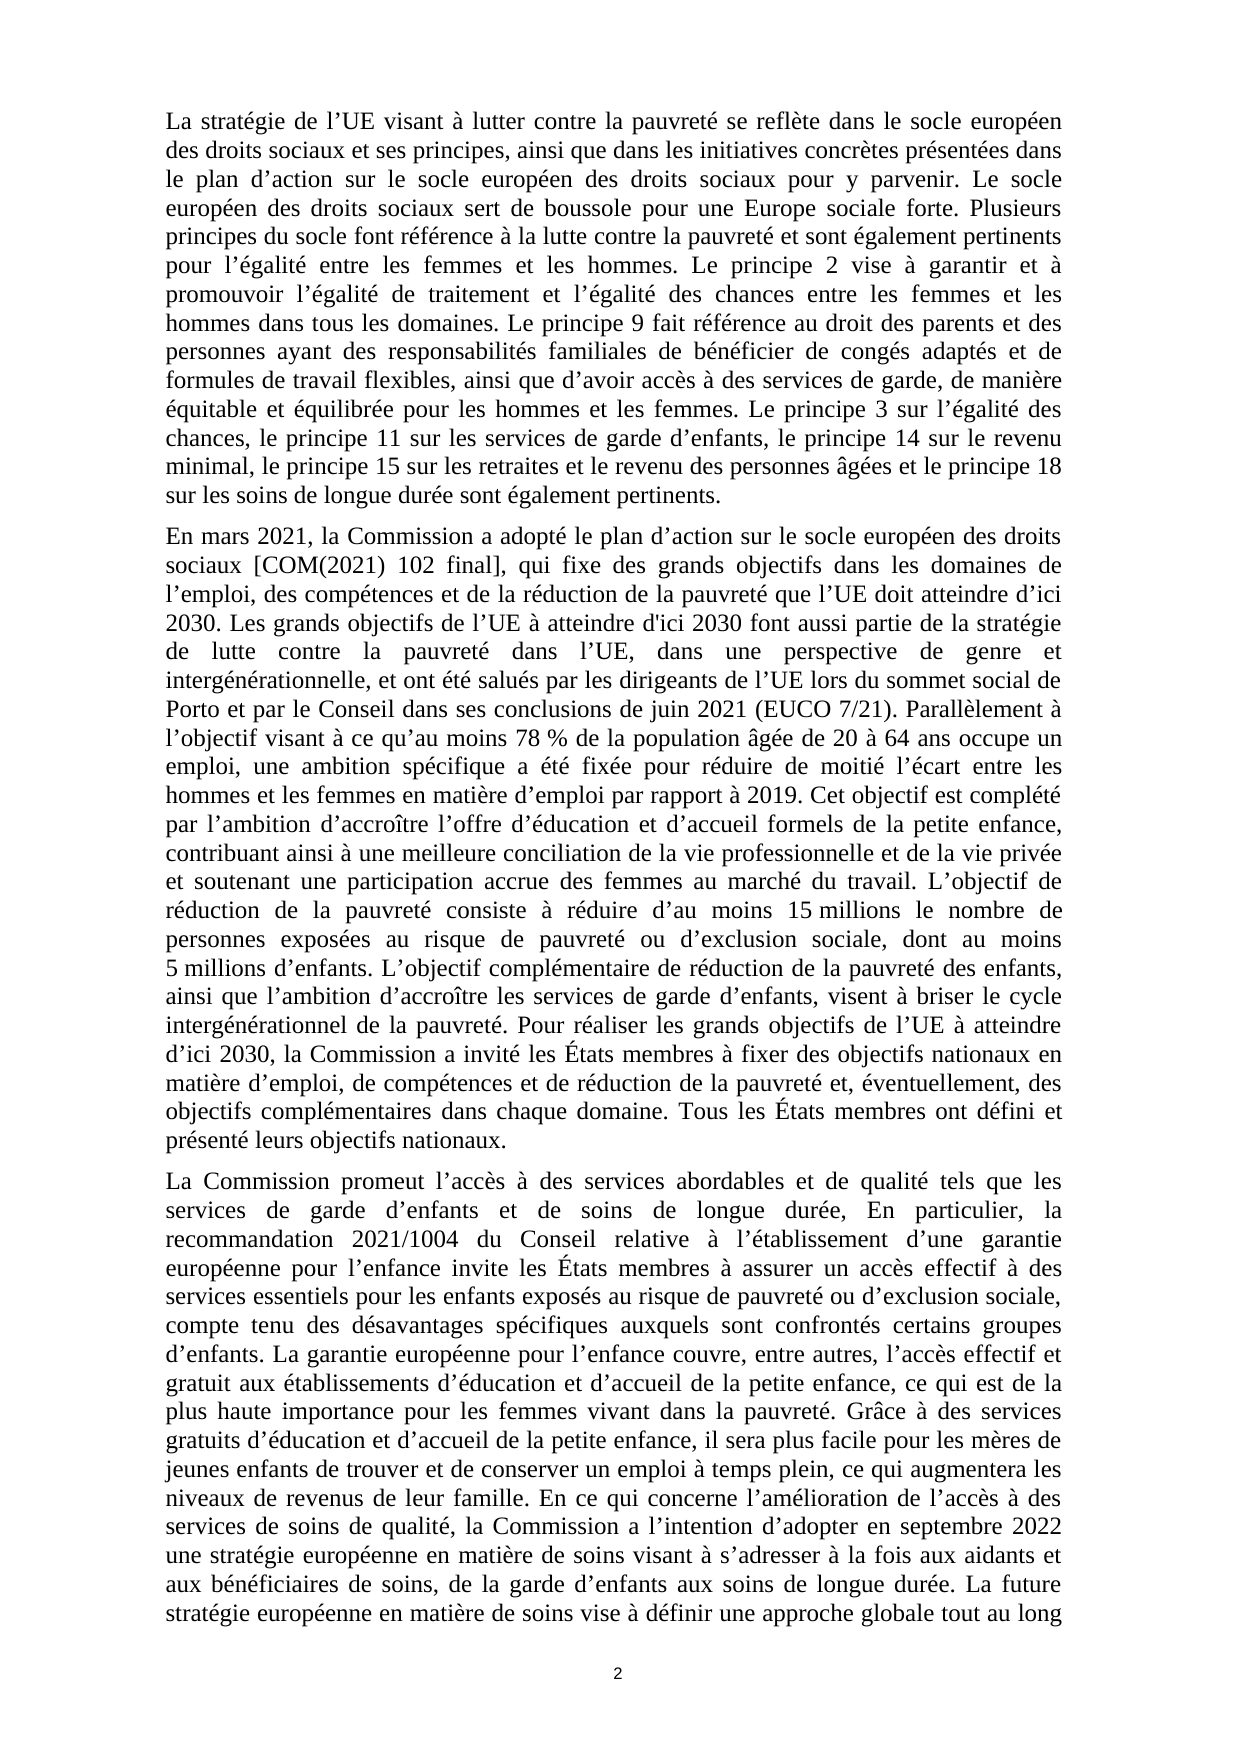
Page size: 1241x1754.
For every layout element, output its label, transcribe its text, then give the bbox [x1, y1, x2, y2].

text En mars 2021, la Commission a adopté le plan d’action sur le socle européen des droits sociaux [COM(2021) 102 final], qui fixe des grands objectifs dans les domaines de l’emploi, des compétences et de la réduction de la pauvreté que l’UE doit atteindre d’ici 2030. Les grands objectifs de l’UE à atteindre d'ici 2030 font aussi partie de la stratégie de lutte contre la pauvreté dans l’UE, dans une perspective de genre et intergénérationnelle, et ont été salués par les dirigeants de l’UE lors du sommet social de Porto et par le Conseil dans ses conclusions de juin 2021 (EUCO 7/21). Parallèlement à l’objectif visant à ce qu’au moins 78 % de la population âgée de 20 à 64 ans occupe un emploi, une ambition spécifique a été fixée pour réduire de moitié l’écart entre les hommes et les femmes en matière d’emploi par rapport à 2019. Cet objectif est complété par l’ambition d’accroître l’offre d’éducation et d’accueil formels de la petite enfance, contribuant ainsi à une meilleure conciliation de la vie professionnelle et de la vie privée et soutenant une participation accrue des femmes au marché du travail. L’objectif de réduction de la pauvreté consiste à réduire d’au moins 15 millions le nombre de personnes exposées au risque de pauvreté ou d’exclusion sociale, dont au moins 5 millions d’enfants. L’objectif complémentaire de réduction de la pauvreté des enfants, ainsi que l’ambition d’accroître les services de garde d’enfants, visent à briser le cycle intergénérationnel de la pauvreté. Pour réaliser les grands objectifs de l’UE à atteindre d’ici 2030, la Commission a invité les États membres à fixer des objectifs nationaux en matière d’emploi, de compétences et de réduction de la pauvreté et, éventuellement, des objectifs complémentaires dans chaque domaine. Tous les États membres ont défini et présenté leurs objectifs nationaux. [165, 521, 1063, 1154]
text La stratégie de l’UE visant à lutter contre la pauvreté se reflète dans le socle européen des droits sociaux et ses principes, ainsi que dans les initiatives concrètes présentées dans le plan d’action sur le socle européen des droits sociaux pour y parvenir. Le socle européen des droits sociaux sert de boussole pour une Europe sociale forte. Plusieurs principes du socle font référence à la lutte contre la pauvreté et sont également pertinents pour l’égalité entre les femmes et les hommes. Le principe 2 vise à garantir et à promouvoir l’égalité de traitement et l’égalité des chances entre les femmes et les hommes dans tous les domaines. Le principe 9 fait référence au droit des parents et des personnes ayant des responsabilités familiales de bénéficier de congés adaptés et de formules de travail flexibles, ainsi que d’avoir accès à des services de garde, de manière équitable et équilibrée pour les hommes et les femmes. Le principe 3 sur l’égalité des chances, le principe 11 sur les services de garde d’enfants, le principe 14 sur le revenu minimal, le principe 15 sur les retraites et le revenu des personnes âgées et le principe 18 sur les soins de longue durée sont également pertinents. [165, 106, 1063, 509]
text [165, 1166, 1063, 1626]
